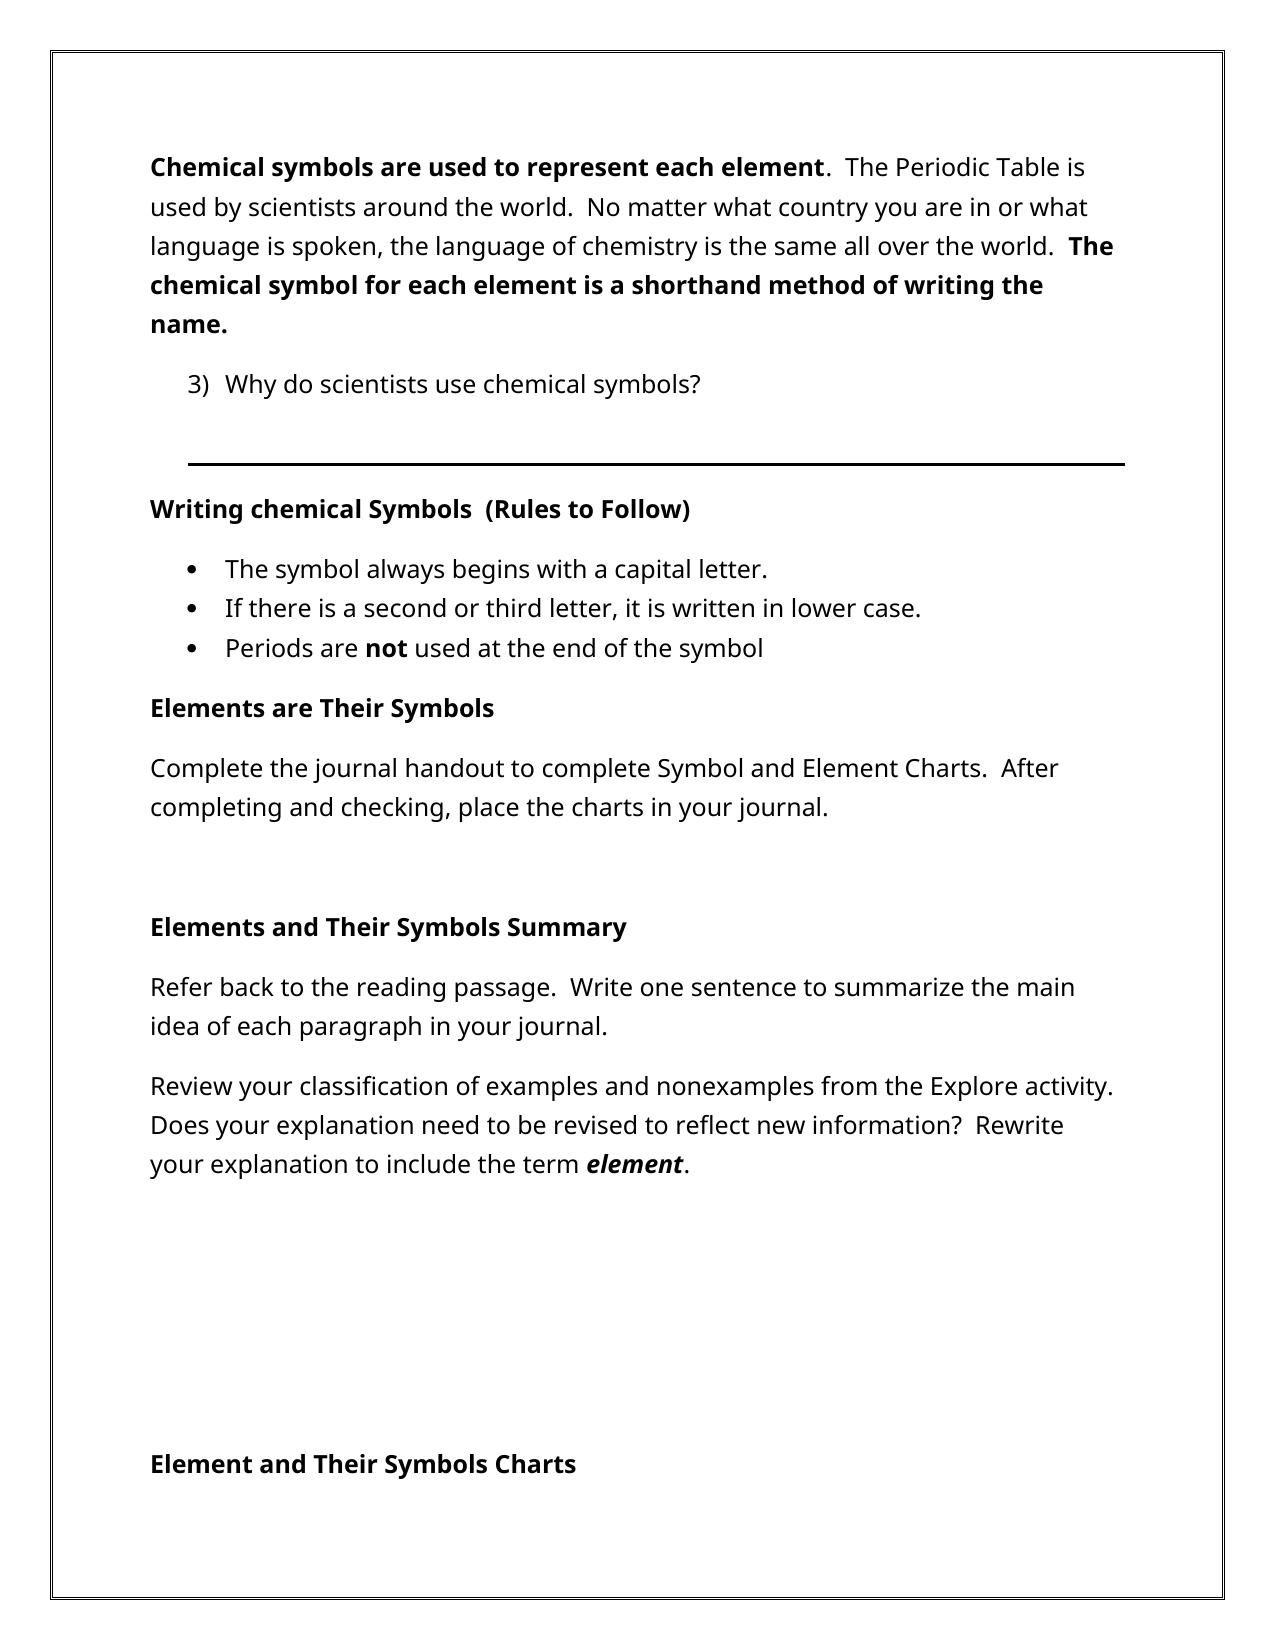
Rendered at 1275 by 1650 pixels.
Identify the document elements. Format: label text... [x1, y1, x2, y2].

text Element and Their Symbols Charts [150, 1447, 1125, 1481]
text Elements are Their Symbols [150, 690, 1125, 724]
list The symbol always begins with a capital letter. [187, 552, 1125, 586]
list Periods are not used at the end of the symbol [187, 630, 1125, 664]
text Complete the journal handout to complete Symbol and Element Charts. After completing and checking, place the charts in your journal. [150, 750, 1125, 823]
text Refer back to the reading passage. Write one sentence to summarize the main idea of each paragraph in your journal. [150, 969, 1125, 1043]
text Writing chemical Symbols (Rules to Follow) [150, 492, 1125, 526]
text Review your classification of examples and nonexamples from the Explore activity. Does your explanation need to be revised to reflect new information? Rewrite your explanation to include the term element. [150, 1068, 1125, 1181]
list If there is a second or third letter, it is written in lower case. [187, 591, 1125, 625]
list Why do scientists use chemical symbols? [187, 367, 1125, 401]
text Chemical symbols are used to represent each element. The Periodic Table is used by scientists around the world. No matter what country you are in or what language is spoken, the language of chemistry is the same all over the world. The chemical symbol for each element is a shorthand method of writing the name. [150, 150, 1125, 341]
text Elements and Their Symbols Summary [150, 909, 1125, 943]
